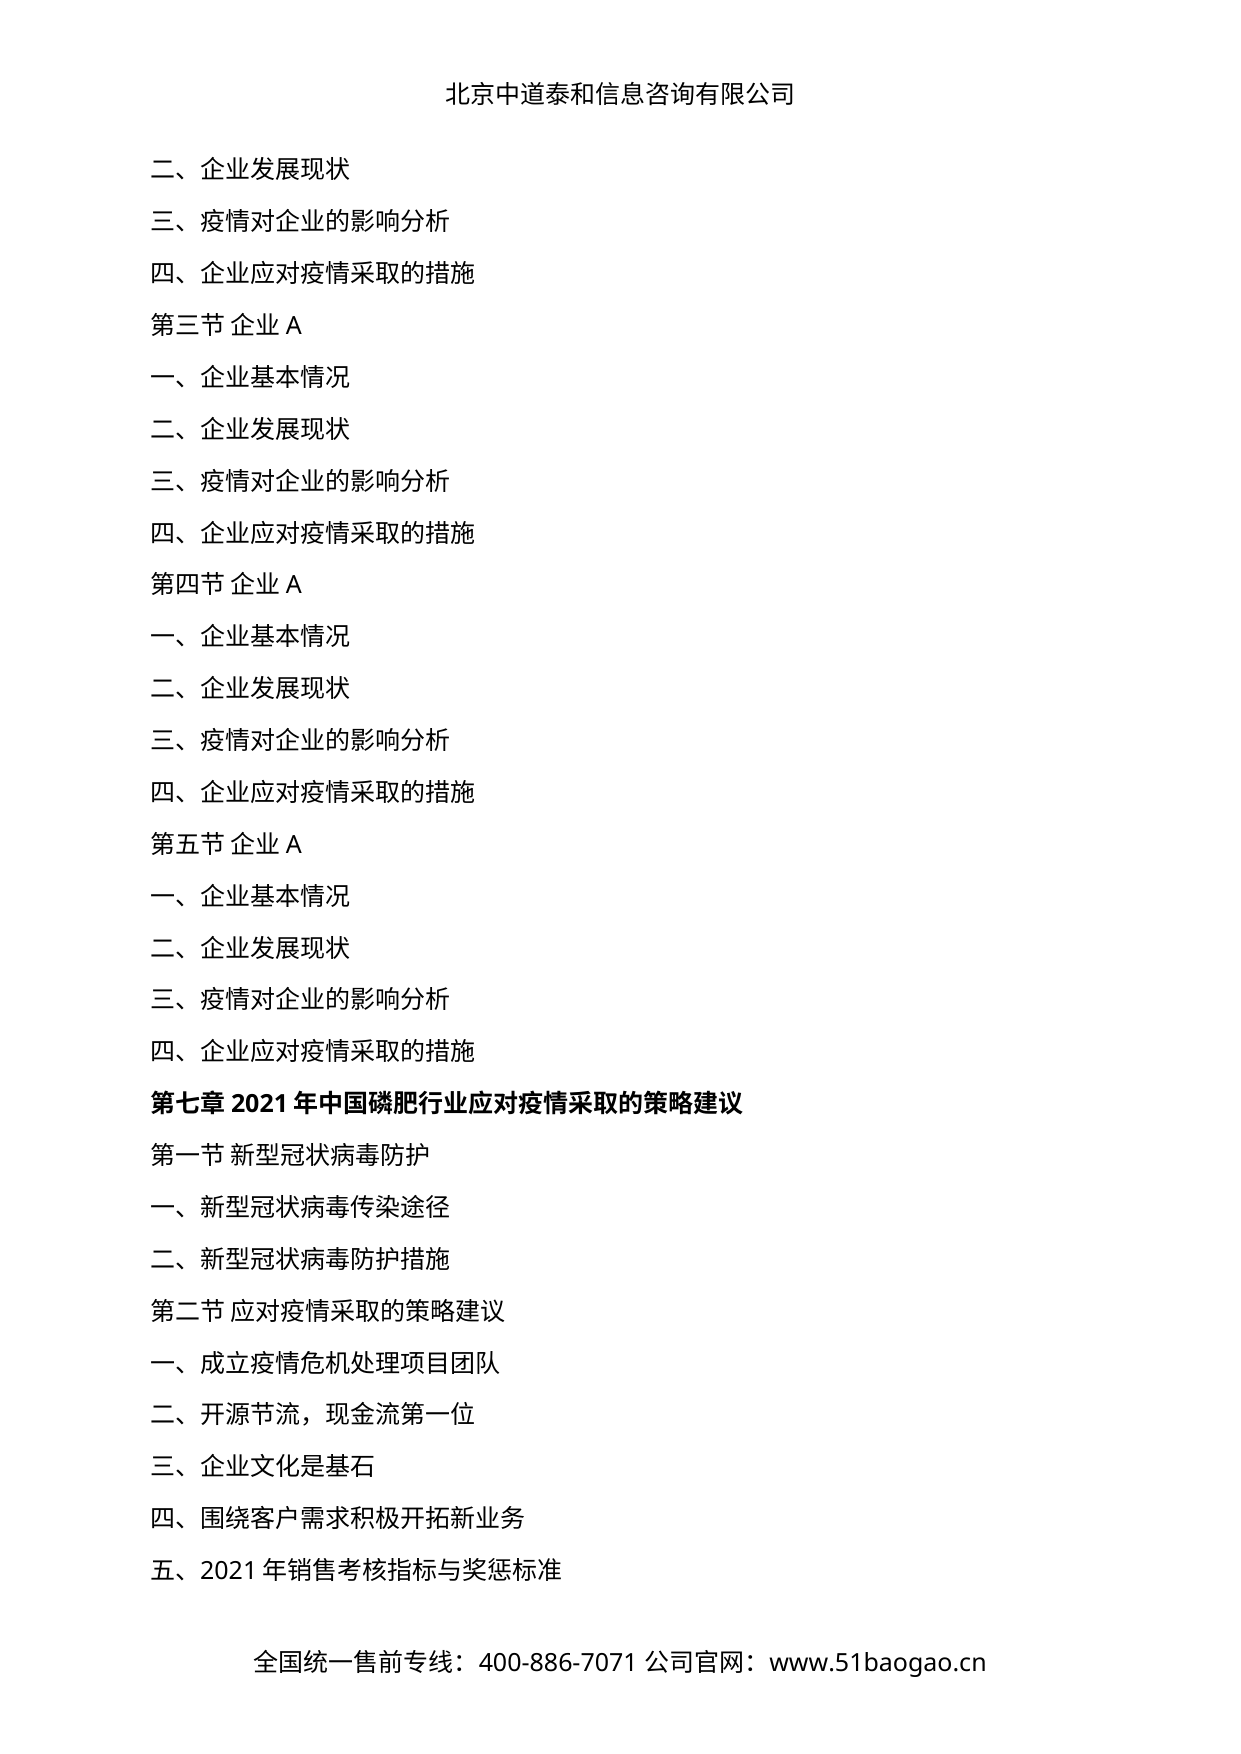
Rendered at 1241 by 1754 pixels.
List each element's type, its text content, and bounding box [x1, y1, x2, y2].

text 一、成立疫情危机处理项目团队 [150, 1343, 1090, 1379]
text 四、企业应对疫情采取的措施 [150, 513, 1090, 549]
text 三、企业文化是基石 [150, 1447, 1090, 1483]
text 一、新型冠状病毒传染途径 [150, 1187, 1090, 1224]
text 二、开源节流，现金流第一位 [150, 1395, 1090, 1431]
text 三、疫情对企业的影响分析 [150, 980, 1090, 1016]
text 五、2021年销售考核指标与奖惩标准 [150, 1551, 1090, 1587]
text 三、疫情对企业的影响分析 [150, 202, 1090, 238]
text 第三节 企业A [150, 306, 1090, 342]
text 第五节 企业A [150, 824, 1090, 861]
text 四、企业应对疫情采取的措施 [150, 254, 1090, 290]
text 四、围绕客户需求积极开拓新业务 [150, 1499, 1090, 1535]
text 一、企业基本情况 [150, 876, 1090, 912]
text 二、企业发展现状 [150, 928, 1090, 964]
text 一、企业基本情况 [150, 357, 1090, 394]
text 第四节 企业A [150, 565, 1090, 601]
text 四、企业应对疫情采取的措施 [150, 772, 1090, 809]
text 第七章 2021年中国磷肥行业应对疫情采取的策略建议 [150, 1084, 1090, 1120]
text 二、企业发展现状 [150, 409, 1090, 446]
text 第二节 应对疫情采取的策略建议 [150, 1291, 1090, 1327]
text 一、企业基本情况 [150, 617, 1090, 653]
text 四、企业应对疫情采取的措施 [150, 1032, 1090, 1068]
text 第一节 新型冠状病毒防护 [150, 1136, 1090, 1172]
text 三、疫情对企业的影响分析 [150, 461, 1090, 497]
text 三、疫情对企业的影响分析 [150, 721, 1090, 757]
text 二、新型冠状病毒防护措施 [150, 1239, 1090, 1276]
text 二、企业发展现状 [150, 669, 1090, 705]
text 二、企业发展现状 [150, 150, 1090, 186]
